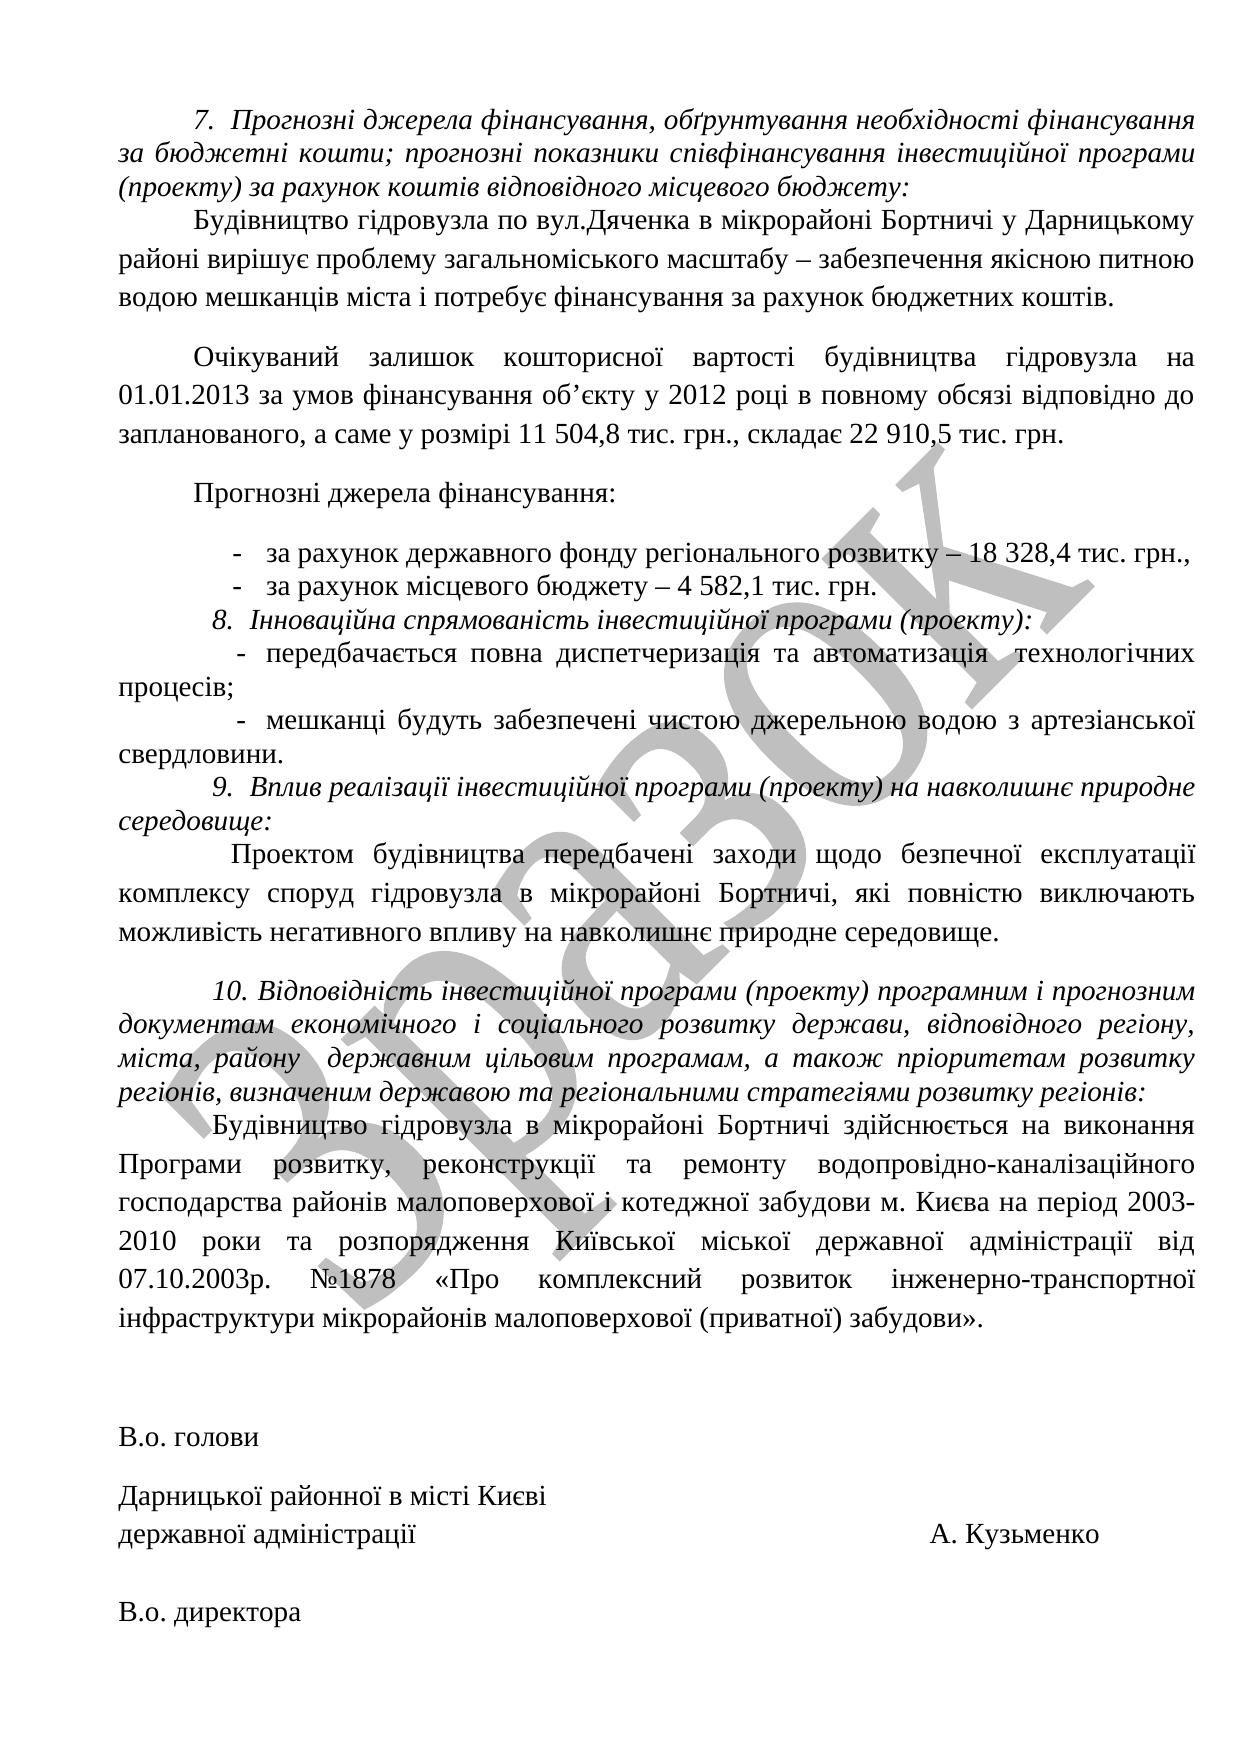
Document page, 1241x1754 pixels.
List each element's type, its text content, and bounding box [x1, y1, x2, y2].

text державної адміністрації А. Кузьменко [118, 1517, 1196, 1550]
text Будівництво гідровузла в мікрорайоні Бортничі здійснюється на виконання Програми розвитку, реконструкції та ремонту водопровідно-каналізаційного господарства районів малоповерхової і котеджної забудови м. Києва на період 2003-2010 роки та розпорядження Київської міської державної адміністрації від 07.10.2003р. №1878 «Про комплексний розвиток інженерно-транспортної інфраструктури мікрорайонів малоповерхової (приватної) забудови». [118, 1107, 1196, 1333]
text Прогнозні джерела фінансування: [118, 475, 1196, 509]
text Будівництво гідровузла по вул.Дяченка в мікрорайоні Бортничі у Дарницькому районі вирішує проблему загальноміського масштабу – забезпечення якісною питною водою мешканців міста і потребує фінансування за рахунок бюджетних коштів. [118, 202, 1196, 313]
list за рахунок місцевого бюджету – 4 582,1 тис. грн. [232, 568, 1196, 602]
list за рахунок державного фонду регіонального розвитку – 18 328,4 тис. грн., [232, 535, 1196, 568]
text Очікуваний залишок кошторисної вартості будівництва гідровузла на 01.01.2013 за умов фінансування об’єкту у 2012 році в повному обсязі відповідно до запланованого, а саме у розмірі 11 504,8 тис. грн., складає 22 910,5 тис. грн. [118, 339, 1196, 449]
text В.о. директора [118, 1594, 1196, 1627]
list Вплив реалізації інвестиційної програми (проекту) на навколишнє природне середовище: [118, 769, 1196, 837]
text Проектом будівництва передбачені заходи щодо безпечної експлуатації комплексу споруд гідровузла в мікрорайоні Бортничі, які повністю виключають можливість негативного впливу на навколишнє природне середовище. [118, 837, 1196, 947]
list Прогнозні джерела фінансування, обґрунтування необхідності фінансування за бюджетні кошти; прогнозні показники співфінансування інвестиційної програми (проекту) за рахунок коштів відповідного місцевого бюджету: [118, 102, 1196, 202]
text В.о. голови [118, 1419, 1196, 1452]
text Дарницької районної в місті Києві [118, 1478, 1196, 1512]
list Інноваційна спрямованість інвестиційної програми (проекту): [212, 602, 1196, 635]
list мешканці будуть забезпечені чистою джерельною водою з артезіанської свердловини. [118, 702, 1196, 769]
list передбачається повна диспетчеризація та автоматизація технологічних процесів; [118, 635, 1196, 702]
list Відповідність інвестиційної програми (проекту) програмним і прогнозним документам економічного і соціального розвитку держави, відповідного регіону, міста, району державним цільовим програмам, а також пріоритетам розвитку регіонів, визначеним державою та регіональними стратегіями розвитку регіонів: [118, 973, 1196, 1107]
